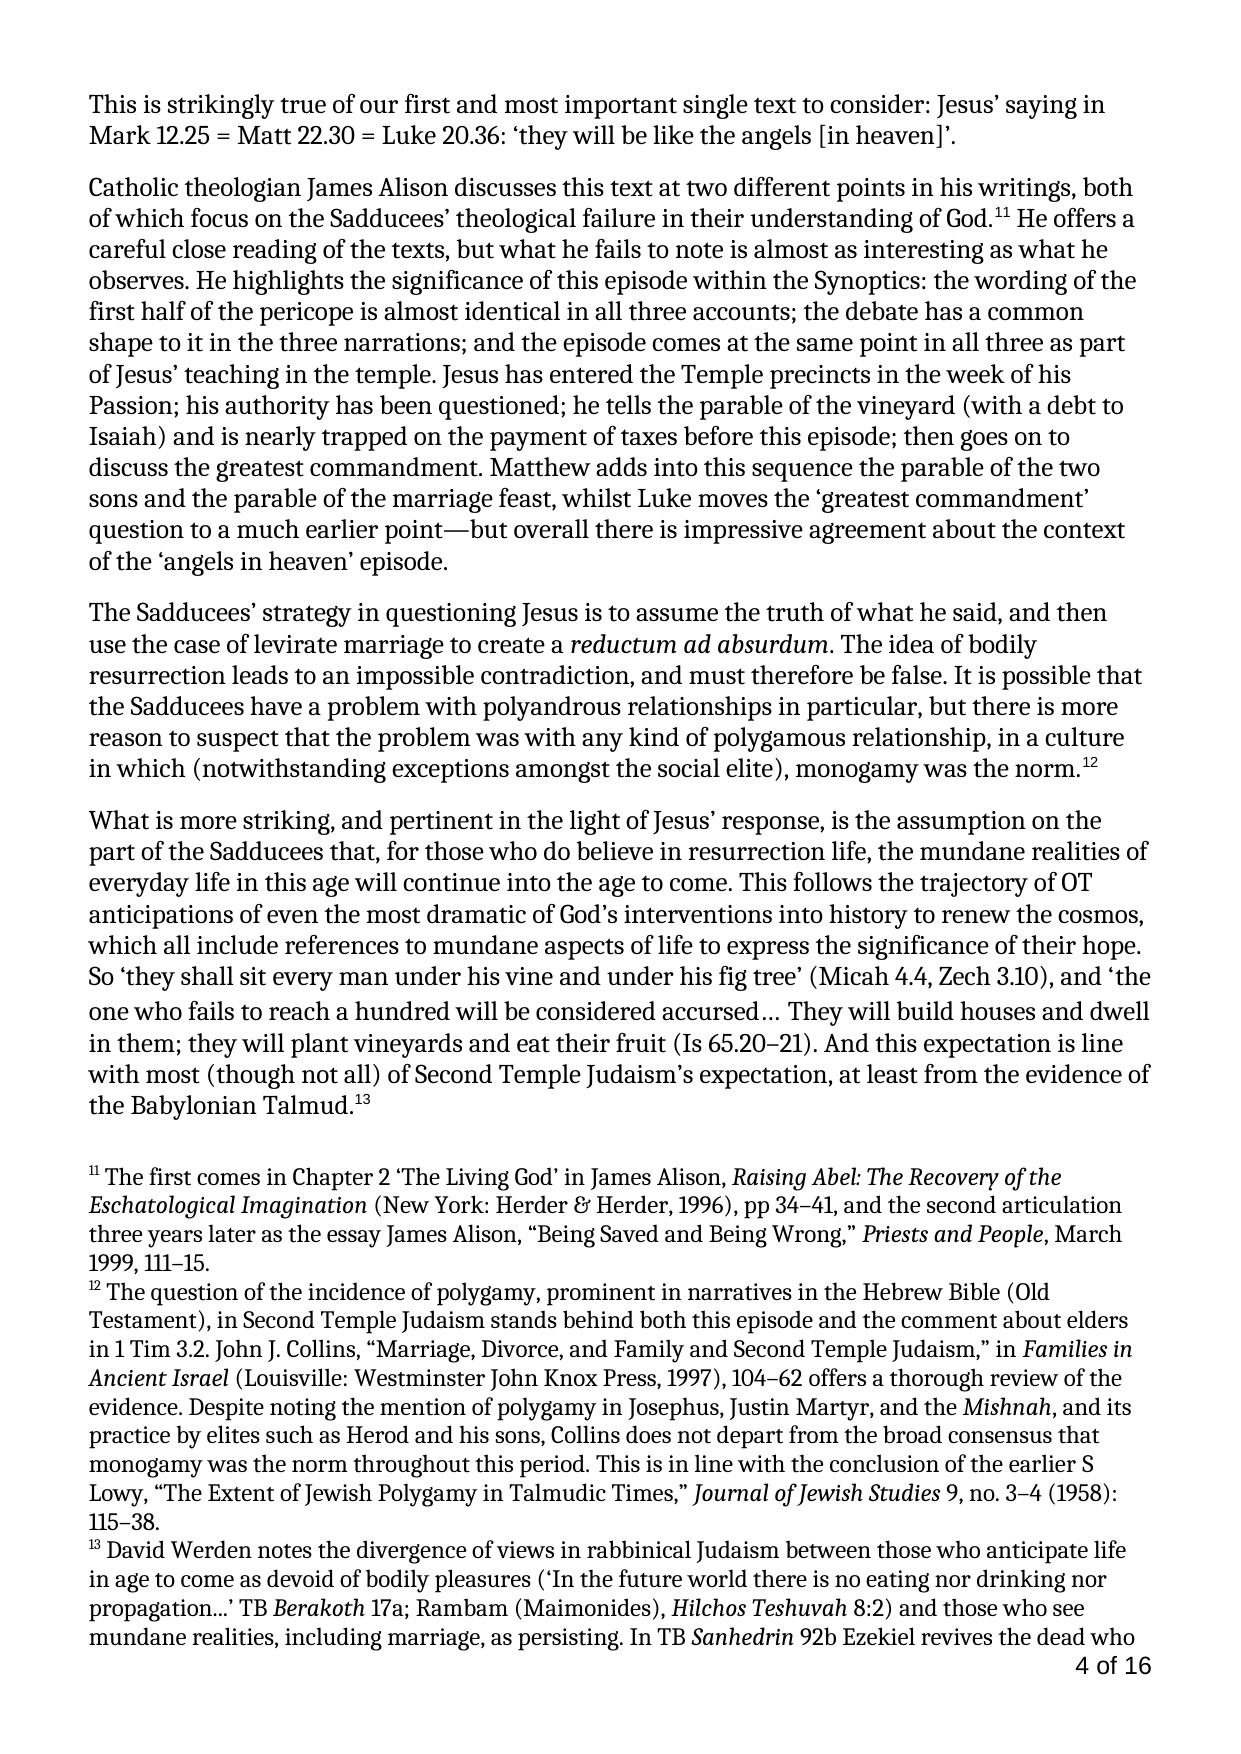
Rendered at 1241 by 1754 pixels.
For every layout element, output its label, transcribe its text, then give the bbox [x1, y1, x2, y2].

text Catholic theologian James Alison discusses this text at two different points in his writings, both of which focus on the Sadducees’ theological failure in their understanding of God. He offers a careful close reading of the texts, but what he fails to note is almost as interesting as what he observes. He highlights the significance of this episode within the Synoptics: the wording of the first half of the pericope is almost identical in all three accounts; the debate has a common shape to it in the three narrations; and the episode comes at the same point in all three as part of Jesus’ teaching in the temple. Jesus has entered the Temple precincts in the week of his Passion; his authority has been questioned; he tells the parable of the vineyard (with a debt to Isaiah) and is nearly trapped on the payment of taxes before this episode; then goes on to discuss the greatest commandment. Matthew adds into this sequence the parable of the two sons and the parable of the marriage feast, whilst Luke moves the ‘greatest commandment’ question to a much earlier point—but overall there is impressive agreement about the context of the ‘angels in heaven’ episode. [89, 172, 1152, 577]
text What is more striking, and pertinent in the light of Jesus’ response, is the assumption on the part of the Sadducees that, for those who do believe in resurrection life, the mundane realities of everyday life in this age will continue into the age to come. This follows the trajectory of OT anticipations of even the most dramatic of God’s interventions into history to renew the cosmos, which all include references to mundane aspects of life to express the significance of their hope. So ‘they shall sit every man under his vine and under his fig tree’ (Micah 4.4, Zech 3.10), and ‘the one who fails to reach a hundred will be considered accursed… They will build houses and dwell in them; they will plant vineyards and eat their fruit (Is 65.20–21). And this expectation is line with most (though not all) of Second Temple Judaism’s expectation, at least from the evidence of the Babylonian Talmud. [89, 805, 1152, 1121]
text This is strikingly true of our first and most important single text to consider: Jesus’ saying in Mark 12.25 = Matt 22.30 = Luke 20.36: ‘they will be like the angels [in heaven]’. [89, 89, 1152, 151]
text The Sadducees’ strategy in questioning Jesus is to assume the truth of what he said, and then use the case of levirate marriage to create a reductum ad absurdum. The idea of bodily resurrection leads to an impossible contradiction, and must therefore be false. It is possible that the Sadducees have a problem with polyandrous relationships in particular, but there is more reason to suspect that the problem was with any kind of polygamous relationship, in a culture in which (notwithstanding exceptions amongst the social elite), monogamy was the norm. [89, 597, 1152, 784]
